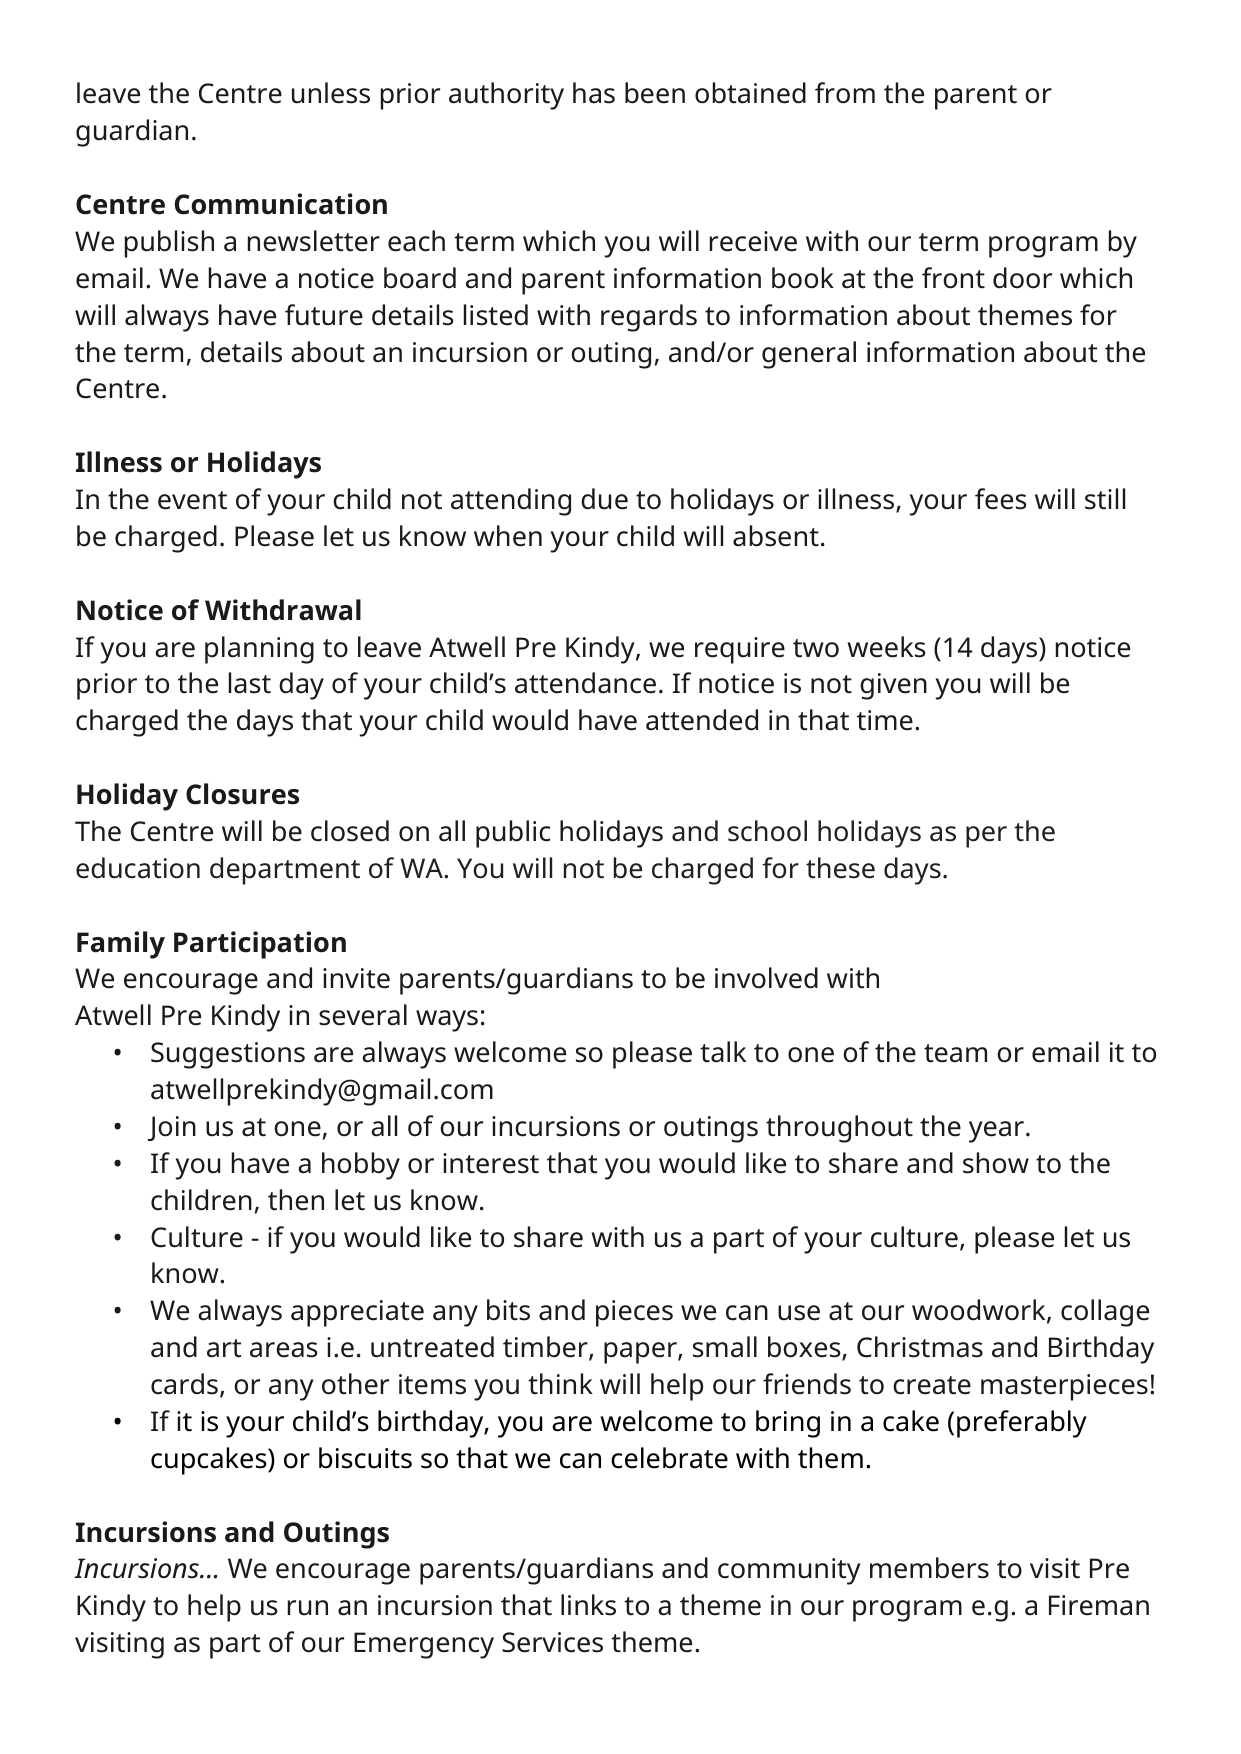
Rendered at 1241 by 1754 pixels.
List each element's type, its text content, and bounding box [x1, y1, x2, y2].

list Suggestions are always welcome so please talk to one of the team or email it to atwellprekindy@gmail.com [112, 1034, 1165, 1107]
text Centre Communication [75, 186, 1165, 222]
text Notice of Withdrawal [75, 591, 1165, 628]
list We always appreciate any bits and pieces we can use at our woodwork, collage and art areas i.e. untreated timber, paper, small boxes, Christmas and Birthday cards, or any other items you think will help our friends to create masterpieces! [112, 1292, 1165, 1402]
text We publish a newsletter each term which you will receive with our term program by email. We have a notice board and parent information book at the front door which will always have future details listed with regards to information about themes for the term, details about an incursion or outing, and/or general information about the Centre. [75, 222, 1165, 407]
text Family Participation [75, 923, 1165, 960]
list Join us at one, or all of our incursions or outings throughout the year. [112, 1107, 1165, 1144]
list Culture - if you would like to share with us a part of your culture, please let us know. [112, 1218, 1165, 1292]
list If it is your child’s birthday, you are welcome to bring in a cake (preferably cupcakes) or biscuits so that we can celebrate with them. [112, 1402, 1165, 1476]
text We encourage and invite parents/guardians to be involved with [75, 960, 1165, 997]
text Atwell Pre Kindy in several ways: [75, 997, 1165, 1034]
text Holiday Closures [75, 776, 1165, 812]
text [75, 75, 1165, 149]
text Illness or Holidays [75, 444, 1165, 481]
text If you are planning to leave Atwell Pre Kindy, we require two weeks (14 days) notice prior to the last day of your child’s attendance. If notice is not given you will be charged the days that your child would have attended in that time. [75, 628, 1165, 739]
text The Centre will be closed on all public holidays and school holidays as per the education department of WA. You will not be charged for these days. [75, 812, 1165, 886]
list If you have a hobby or interest that you would like to share and show to the children, then let us know. [112, 1144, 1165, 1218]
text Incursions and Outings [75, 1513, 1165, 1550]
text In the event of your child not attending due to holidays or illness, your fees will still be charged. Please let us know when your child will absent. [75, 481, 1165, 554]
text Incursions... We encourage parents/guardians and community members to visit Pre Kindy to help us run an incursion that links to a theme in our program e.g. a Fireman visiting as part of our Emergency Services theme. [75, 1550, 1165, 1661]
